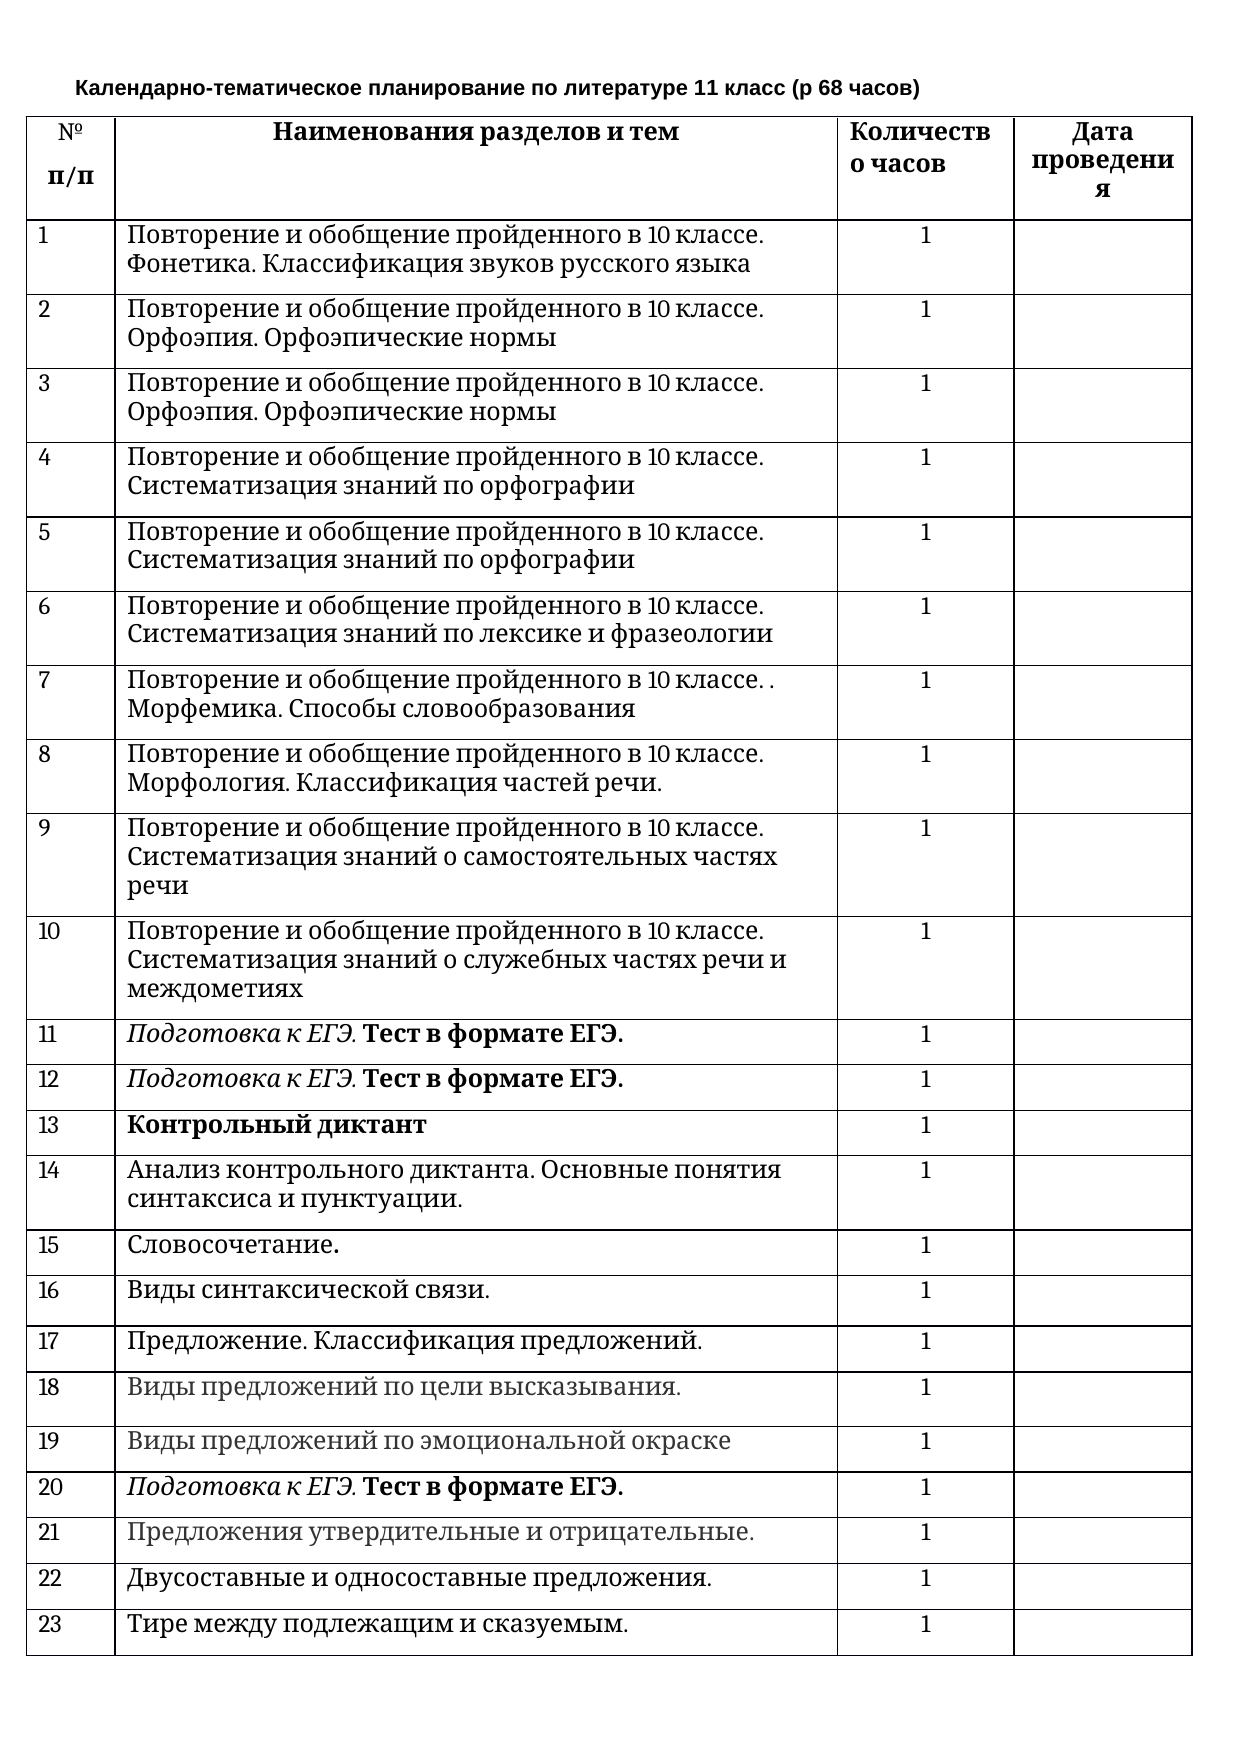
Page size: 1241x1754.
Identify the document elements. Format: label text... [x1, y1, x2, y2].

table_cell 1 [838, 1276, 1013, 1325]
table_cell [1015, 221, 1191, 294]
table_cell Виды предложений по эмоциональной окраске [116, 1427, 837, 1471]
table_cell [1015, 1473, 1191, 1517]
table_cell 21 [27, 1518, 114, 1563]
table_cell 23 [27, 1610, 114, 1654]
table_cell Виды синтаксической связи. [116, 1276, 837, 1325]
table_cell 1 [838, 369, 1013, 442]
table_cell 16 [27, 1276, 114, 1325]
table_cell 1 [838, 1231, 1013, 1275]
table_cell 1 [838, 295, 1013, 368]
table_cell Повторение и обобщение пройденного в 10 классе. Фонетика. Классификация звуков русского языка [116, 221, 837, 294]
table_cell 1 [838, 1111, 1013, 1155]
table_cell 2 [27, 295, 114, 368]
table_cell 20 [27, 1473, 114, 1517]
table_cell Повторение и обобщение пройденного в 10 классе. Систематизация знаний о самостоятельных частях речи [116, 814, 837, 916]
table_cell 12 [27, 1065, 114, 1110]
table_cell Повторение и обобщение пройденного в 10 классе. Орфоэпия. Орфоэпические нормы [116, 369, 837, 442]
table_cell [1015, 1020, 1191, 1064]
table_cell Предложение. Классификация предложений. [116, 1327, 837, 1371]
table_cell Анализ контрольного диктанта. Основные понятия синтаксиса и пунктуации. [116, 1156, 837, 1229]
table_cell [1015, 666, 1191, 739]
table_cell [1015, 369, 1191, 442]
table_cell [1015, 518, 1191, 591]
table_cell [1015, 1156, 1191, 1229]
table_cell 15 [27, 1231, 114, 1275]
table_cell Словосочетание. [116, 1231, 837, 1275]
table_cell Подготовка к ЕГЭ. Тест в формате ЕГЭ. [116, 1065, 837, 1110]
table_cell [1015, 1427, 1191, 1471]
table_cell [1015, 917, 1191, 1019]
table_cell Повторение и обобщение пройденного в 10 классе. Систематизация знаний по лексике и фразеологии [116, 592, 837, 665]
table_cell Тире между подлежащим и сказуемым. [116, 1610, 837, 1654]
table_cell [1015, 814, 1191, 916]
table_cell 1 [838, 1327, 1013, 1371]
table_header № п/п [27, 117, 115, 219]
table_cell 1 [838, 443, 1013, 516]
table_cell [1015, 1518, 1191, 1563]
table_cell Повторение и обобщение пройденного в 10 классе. Орфоэпия. Орфоэпические нормы [116, 295, 837, 368]
table_cell 7 [27, 666, 114, 739]
table_cell 1 [838, 221, 1013, 294]
table_cell [1015, 1276, 1191, 1325]
table_cell [1015, 1327, 1191, 1371]
table_cell 22 [27, 1564, 114, 1609]
table_cell 1 [838, 1518, 1013, 1563]
table_cell 1 [838, 1156, 1013, 1229]
table_cell Повторение и обобщение пройденного в 10 классе. Систематизация знаний по орфографии [116, 443, 837, 516]
table_cell 8 [27, 740, 114, 813]
table_cell 13 [27, 1111, 114, 1155]
table_cell Контрольный диктант [116, 1111, 837, 1155]
table_cell [1015, 443, 1191, 516]
table_cell Подготовка к ЕГЭ. Тест в формате ЕГЭ. [116, 1020, 837, 1064]
table_header Количество часов [838, 117, 1014, 219]
table_cell [1015, 295, 1191, 368]
table_cell 10 [27, 917, 114, 1019]
table_cell 1 [838, 1610, 1013, 1654]
table_cell [1015, 1231, 1191, 1275]
table_cell 3 [27, 369, 114, 442]
table_cell Повторение и обобщение пройденного в 10 классе. Систематизация знаний по орфографии [116, 518, 837, 591]
table_cell Подготовка к ЕГЭ. Тест в формате ЕГЭ. [116, 1473, 837, 1517]
table_header Дата проведения [1015, 117, 1191, 219]
table_cell 9 [27, 814, 114, 916]
table_cell 1 [838, 1473, 1013, 1517]
table_cell 6 [27, 592, 114, 665]
table_cell [1015, 1373, 1191, 1426]
table_cell 1 [27, 221, 114, 294]
table_cell 1 [838, 917, 1013, 1019]
text Календарно-тематическое планирование по литературе 11 класс (р 68 часов) [75, 75, 1165, 100]
table_cell 1 [838, 592, 1013, 665]
table_cell Повторение и обобщение пройденного в 10 классе. Морфология. Классификация частей речи. [116, 740, 837, 813]
table_cell 4 [27, 443, 114, 516]
table_cell 17 [27, 1327, 114, 1371]
table_cell [1015, 1610, 1191, 1654]
table_header Наименования разделов и тем [116, 117, 837, 219]
table_cell 11 [27, 1020, 114, 1064]
table_cell 19 [27, 1427, 114, 1471]
table_cell Двусоставные и односоставные предложения. [116, 1564, 837, 1609]
table_cell [1015, 1065, 1191, 1110]
table_cell [1015, 740, 1191, 813]
table_cell [1015, 1111, 1191, 1155]
table_cell 14 [27, 1156, 114, 1229]
table_cell 1 [838, 740, 1013, 813]
table_cell Повторение и обобщение пройденного в 10 классе. Систематизация знаний о служебных частях речи и междометиях [116, 917, 837, 1019]
table_cell 5 [27, 518, 114, 591]
table_cell 18 [27, 1373, 114, 1426]
table_cell [1015, 1564, 1191, 1609]
table_cell 1 [838, 814, 1013, 916]
table_cell Повторение и обобщение пройденного в 10 классе. . Морфемика. Способы словообразования [116, 666, 837, 739]
table_cell Виды предложений по цели высказывания. [116, 1373, 837, 1426]
table_cell 1 [838, 666, 1013, 739]
table_cell 1 [838, 1065, 1013, 1110]
table_cell 1 [838, 1020, 1013, 1064]
table_cell 1 [838, 1427, 1013, 1471]
table_cell 1 [838, 518, 1013, 591]
table_cell 1 [838, 1373, 1013, 1426]
table_cell Предложения утвердительные и отрицательные. [116, 1518, 837, 1563]
table_cell 1 [838, 1564, 1013, 1609]
table_cell [1015, 592, 1191, 665]
